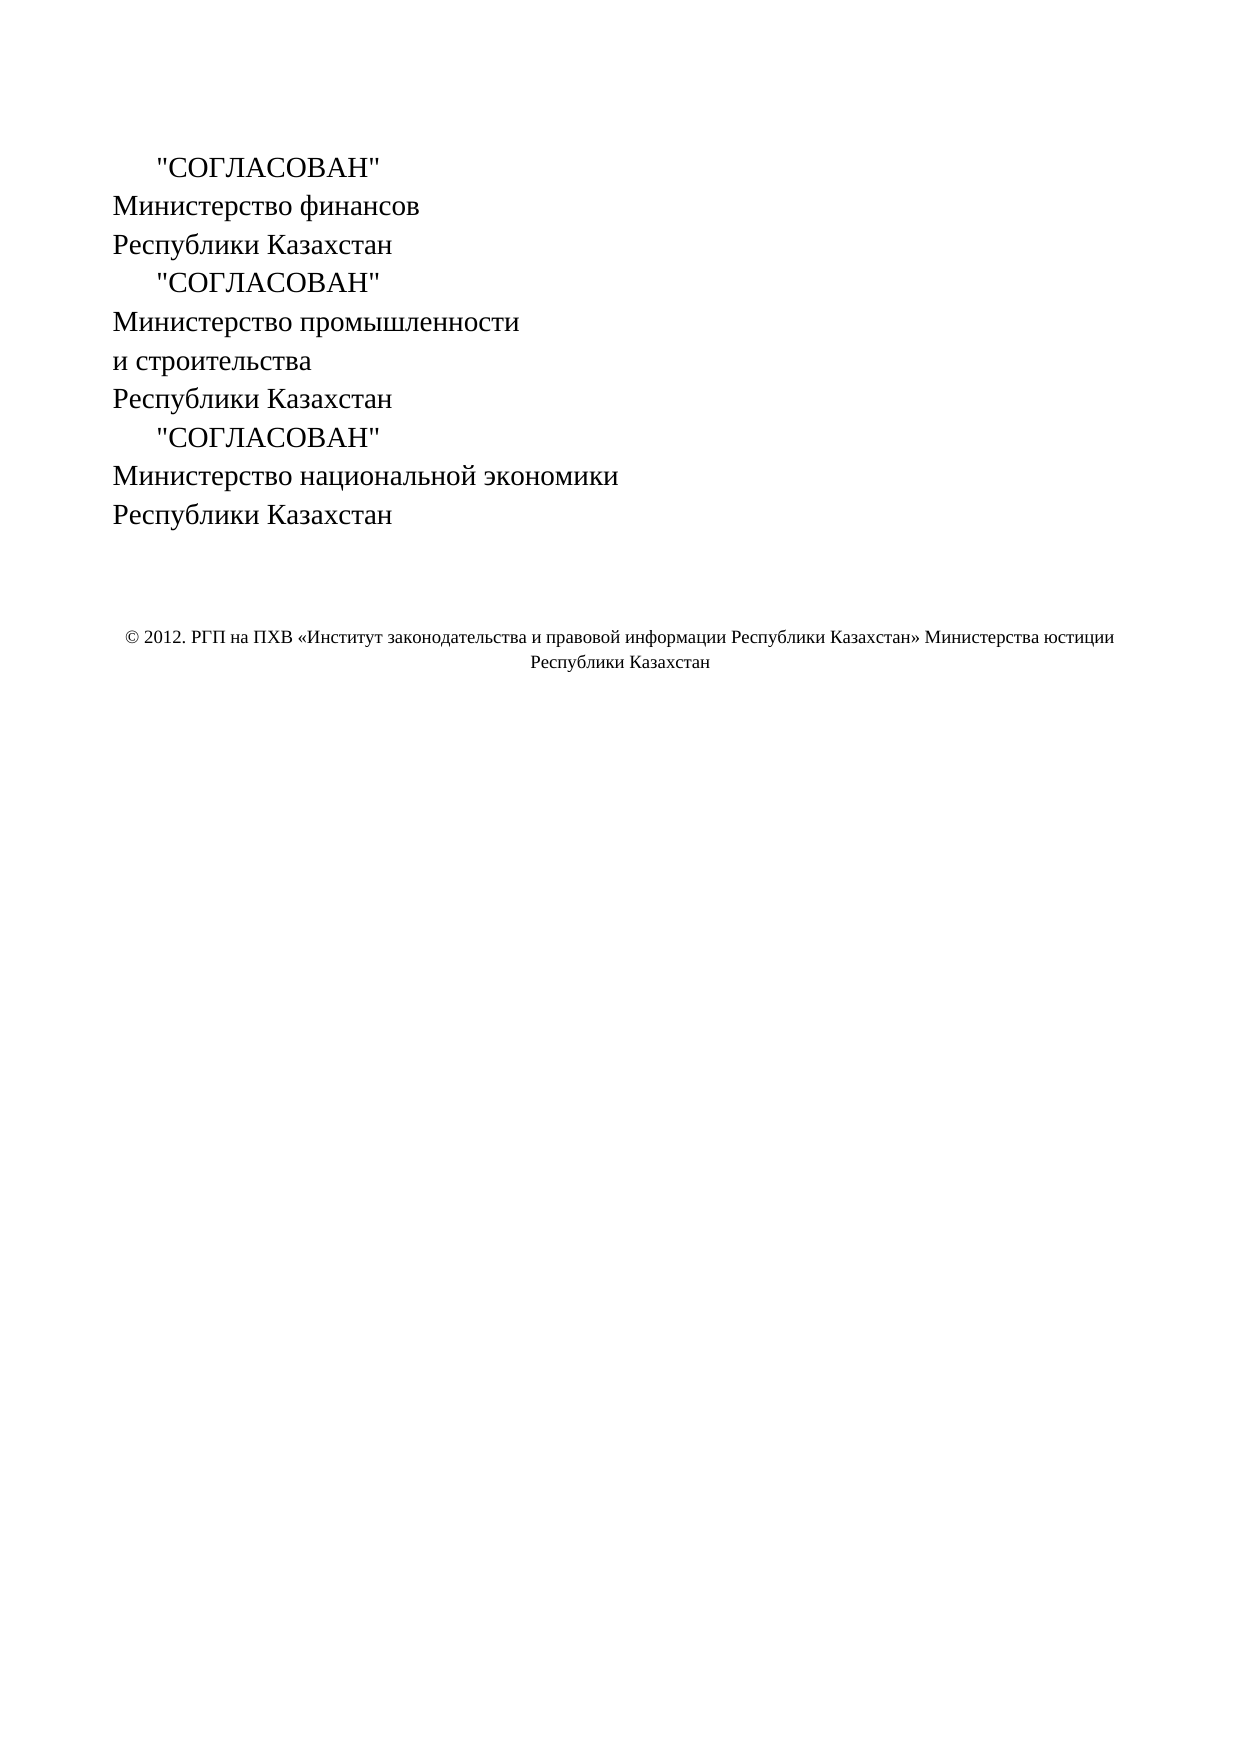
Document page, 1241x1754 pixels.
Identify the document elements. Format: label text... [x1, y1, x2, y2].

text Министерство национальной экономики [112, 458, 1128, 492]
text "СОГЛАСОВАН" [112, 266, 1128, 299]
text и строительства [112, 343, 1128, 376]
text Республики Казахстан [112, 227, 1128, 261]
text © 2012. РГП на ПХВ «Институт законодательства и правовой информации Республики Казахстан» Министерства юстиции Республики Казахстан [112, 626, 1128, 672]
text Республики Казахстан [112, 497, 1128, 530]
text Министерство промышленности [112, 304, 1128, 338]
text "СОГЛАСОВАН" [112, 420, 1128, 453]
text Министерство финансов [112, 188, 1128, 222]
text "СОГЛАСОВАН" [112, 150, 1128, 183]
text Республики Казахстан [112, 381, 1128, 415]
